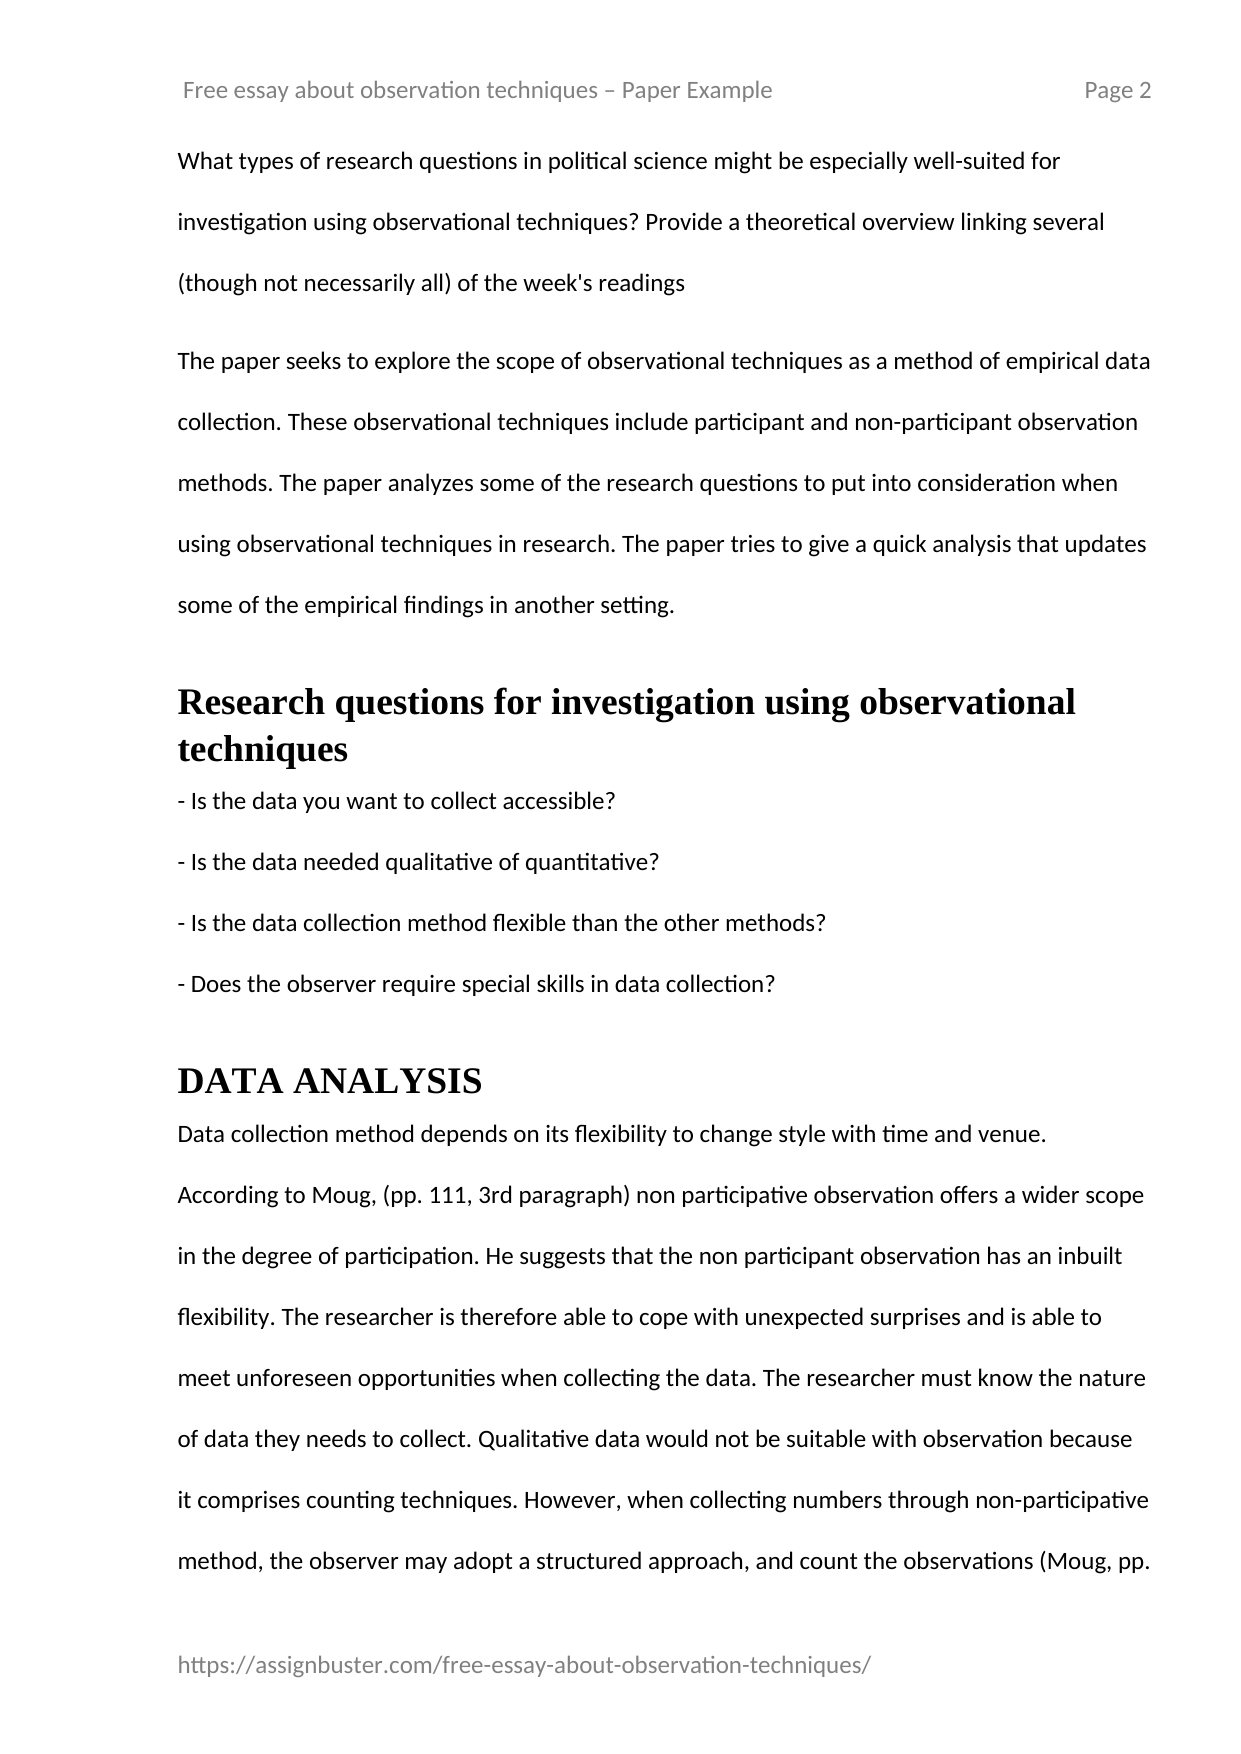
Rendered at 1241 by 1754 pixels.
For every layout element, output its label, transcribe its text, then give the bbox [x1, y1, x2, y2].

text - Is the data you want to collect accessible? - Is the data needed qualitative of quantitative? - Is the data collection method flexible than the other methods? - Does the observer require special skills in data collection? [177, 785, 1152, 999]
subtitle Research questions for investigation using observational techniques [177, 679, 1152, 769]
text The paper seeks to explore the scope of observational techniques as a method of empirical data collection. These observational techniques include participant and non-participant observation methods. The paper analyzes some of the research questions to put into consideration when using observational techniques in research. The paper tries to give a quick analysis that updates some of the empirical findings in another setting. [177, 345, 1152, 619]
text What types of research questions in political science might be especially well-suited for investigation using observational techniques? Provide a theoretical overview linking several (though not necessarily all) of the week's readings [177, 145, 1152, 298]
subtitle DATA ANALYSIS [177, 1059, 1152, 1102]
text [177, 1118, 1152, 1576]
